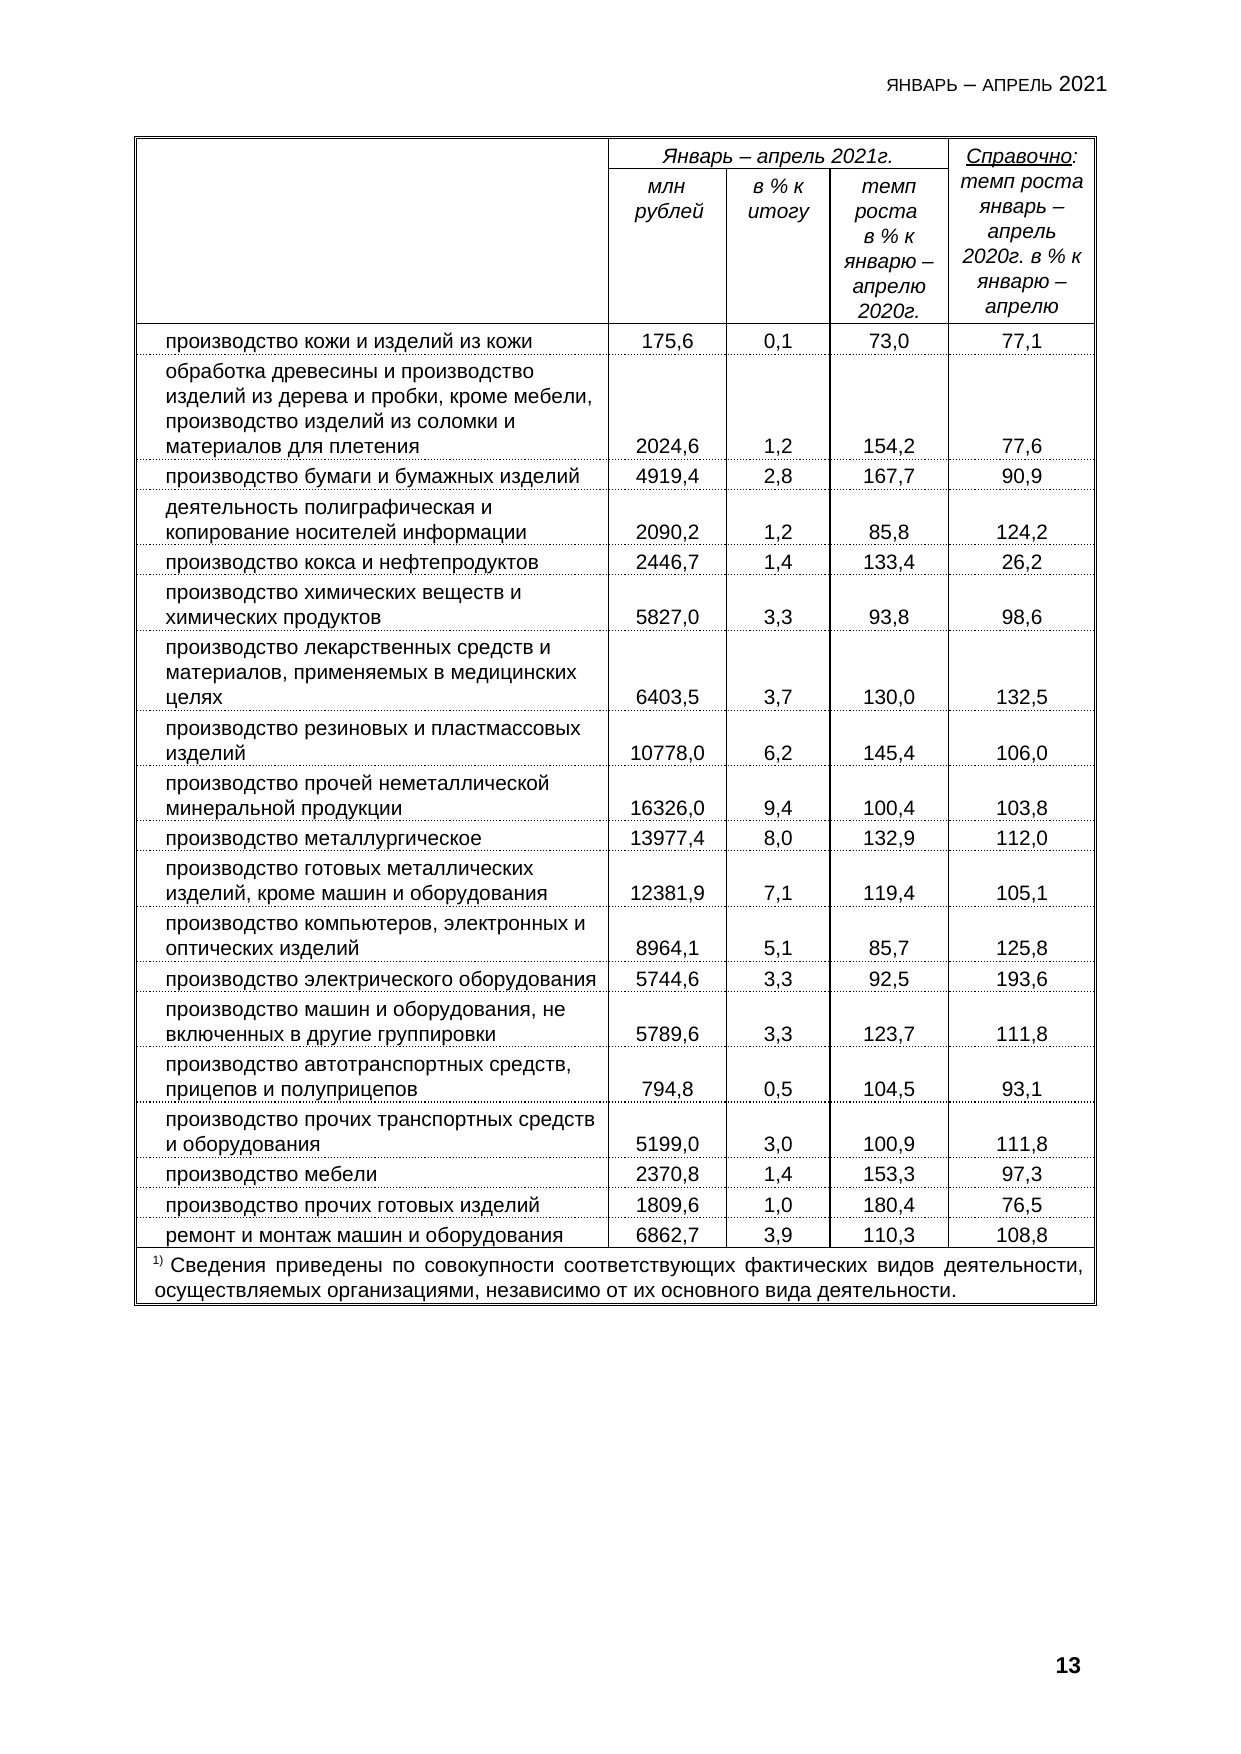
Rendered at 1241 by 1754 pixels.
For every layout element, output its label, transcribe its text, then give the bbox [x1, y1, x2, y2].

table_cell 132,9 [831, 820, 948, 850]
table_cell производство прочих готовых изделий [137, 1187, 608, 1217]
table_cell 13977,4 [609, 820, 726, 850]
table_cell 3,3 [727, 574, 829, 629]
table_cell 104,5 [831, 1046, 948, 1101]
table_cell 92,5 [831, 961, 948, 991]
table_cell 93,1 [949, 1046, 1094, 1101]
table_header Январь – апрель 2021г. [609, 139, 948, 168]
table_cell 16326,0 [609, 765, 726, 820]
table_cell 193,6 [949, 961, 1094, 991]
table_cell 73,0 [831, 324, 948, 353]
table_cell 108,8 [949, 1217, 1094, 1247]
table_cell 5199,0 [609, 1101, 726, 1157]
table_cell производство химических веществ и химических продуктов [137, 574, 608, 629]
table_cell 103,8 [949, 765, 1094, 820]
table_cell 10778,0 [609, 710, 726, 765]
table_cell производство электрического оборудования [137, 961, 608, 991]
table_cell 6862,7 [609, 1217, 726, 1247]
table_cell производство кожи и изделий из кожи [137, 324, 608, 353]
table_cell 794,8 [609, 1046, 726, 1101]
table_cell 111,8 [949, 1101, 1094, 1157]
table_cell 123,7 [831, 991, 948, 1046]
table_cell 5789,6 [609, 991, 726, 1046]
table_cell обработка древесины и производство изделий из дерева и пробки, кроме мебели, производство изделий из соломки и материалов для плетения [137, 354, 608, 459]
table_cell 3,3 [727, 961, 829, 991]
table_cell 0,5 [727, 1046, 829, 1101]
table_cell 77,1 [949, 324, 1094, 353]
table_cell 4919,4 [609, 459, 726, 489]
table_cell 2446,7 [609, 544, 726, 574]
table_cell 111,8 [949, 991, 1094, 1046]
table_cell производство прочей неметаллической минеральной продукции [137, 765, 608, 820]
table_cell 1,4 [727, 1157, 829, 1187]
table_cell в % к итогу [727, 169, 829, 323]
table_cell 6,2 [727, 710, 829, 765]
table_cell 93,8 [831, 574, 948, 629]
table_cell 98,6 [949, 574, 1094, 629]
table_cell 5827,0 [609, 574, 726, 629]
table_cell 180,4 [831, 1187, 948, 1217]
table_cell 145,4 [831, 710, 948, 765]
table_cell производство компьютеров, электронных и оптических изделий [137, 906, 608, 961]
table_cell 1,2 [727, 354, 829, 459]
table_cell производство бумаги и бумажных изделий [137, 459, 608, 489]
table_cell 3,7 [727, 630, 829, 710]
table_cell 106,0 [949, 710, 1094, 765]
table_cell производство автотранспортных средств, прицепов и полуприцепов [137, 1046, 608, 1101]
table_cell 7,1 [727, 850, 829, 906]
table_cell 1,2 [727, 489, 829, 544]
table_cell 133,4 [831, 544, 948, 574]
table_cell 100,4 [831, 765, 948, 820]
table_cell 119,4 [831, 850, 948, 906]
table_cell 5,1 [727, 906, 829, 961]
table_cell 97,3 [949, 1157, 1094, 1187]
table_cell 26,2 [949, 544, 1094, 574]
table_cell производство кокса и нефтепродуктов [137, 544, 608, 574]
table_cell 12381,9 [609, 850, 726, 906]
table_cell 9,4 [727, 765, 829, 820]
table_cell 1809,6 [609, 1187, 726, 1217]
table_cell 2090,2 [609, 489, 726, 544]
table_cell 175,6 [609, 324, 726, 353]
table_cell 85,8 [831, 489, 948, 544]
table_cell 112,0 [949, 820, 1094, 850]
table_cell 5744,6 [609, 961, 726, 991]
table_cell темп роста в % к январю – апрелю 2020г. [831, 169, 948, 323]
table_cell 105,1 [949, 850, 1094, 906]
table_cell 100,9 [831, 1101, 948, 1157]
table_cell 2024,6 [609, 354, 726, 459]
table_cell 3,3 [727, 991, 829, 1046]
table_cell млн рублей [609, 169, 726, 323]
table_cell производство мебели [137, 1157, 608, 1187]
table_cell 3,0 [727, 1101, 829, 1157]
table_cell 8964,1 [609, 906, 726, 961]
table_cell 130,0 [831, 630, 948, 710]
table_cell производство резиновых и пластмассовых изделий [137, 710, 608, 765]
table_cell производство металлургическое [137, 820, 608, 850]
table_cell 1) Сведения приведены по совокупности соответствующих фактических видов деятельности, осуществляемых организациями, независимо от их основного вида деятельности. [137, 1248, 1094, 1302]
table_cell 77,6 [949, 354, 1094, 459]
table_cell производство прочих транспортных средств и оборудования [137, 1101, 608, 1157]
table_cell 2,8 [727, 459, 829, 489]
table_cell 90,9 [949, 459, 1094, 489]
table_cell 6403,5 [609, 630, 726, 710]
table_cell 1,4 [727, 544, 829, 574]
table_cell 153,3 [831, 1157, 948, 1187]
table_cell производство готовых металлических изделий, кроме машин и оборудования [137, 850, 608, 906]
table_cell 124,2 [949, 489, 1094, 544]
table_cell производство машин и оборудования, не включенных в другие группировки [137, 991, 608, 1046]
table_cell 125,8 [949, 906, 1094, 961]
table_cell 8,0 [727, 820, 829, 850]
table_cell производство лекарственных средств и материалов, применяемых в медицинских целях [137, 630, 608, 710]
table_cell 3,9 [727, 1217, 829, 1247]
table_cell 132,5 [949, 630, 1094, 710]
table_cell 76,5 [949, 1187, 1094, 1217]
table_cell 1,0 [727, 1187, 829, 1217]
table_cell 2370,8 [609, 1157, 726, 1187]
table_cell 167,7 [831, 459, 948, 489]
table_cell 154,2 [831, 354, 948, 459]
table_header [137, 139, 608, 323]
table_cell ремонт и монтаж машин и оборудования [137, 1217, 608, 1247]
table_cell деятельность полиграфическая и копирование носителей информации [137, 489, 608, 544]
table_cell 110,3 [831, 1217, 948, 1247]
table_cell 85,7 [831, 906, 948, 961]
table_header Справочно: темп роста январь – апрель 2020г. в % к январю – апрелю 2019г. [949, 139, 1094, 323]
table_cell 0,1 [727, 324, 829, 353]
